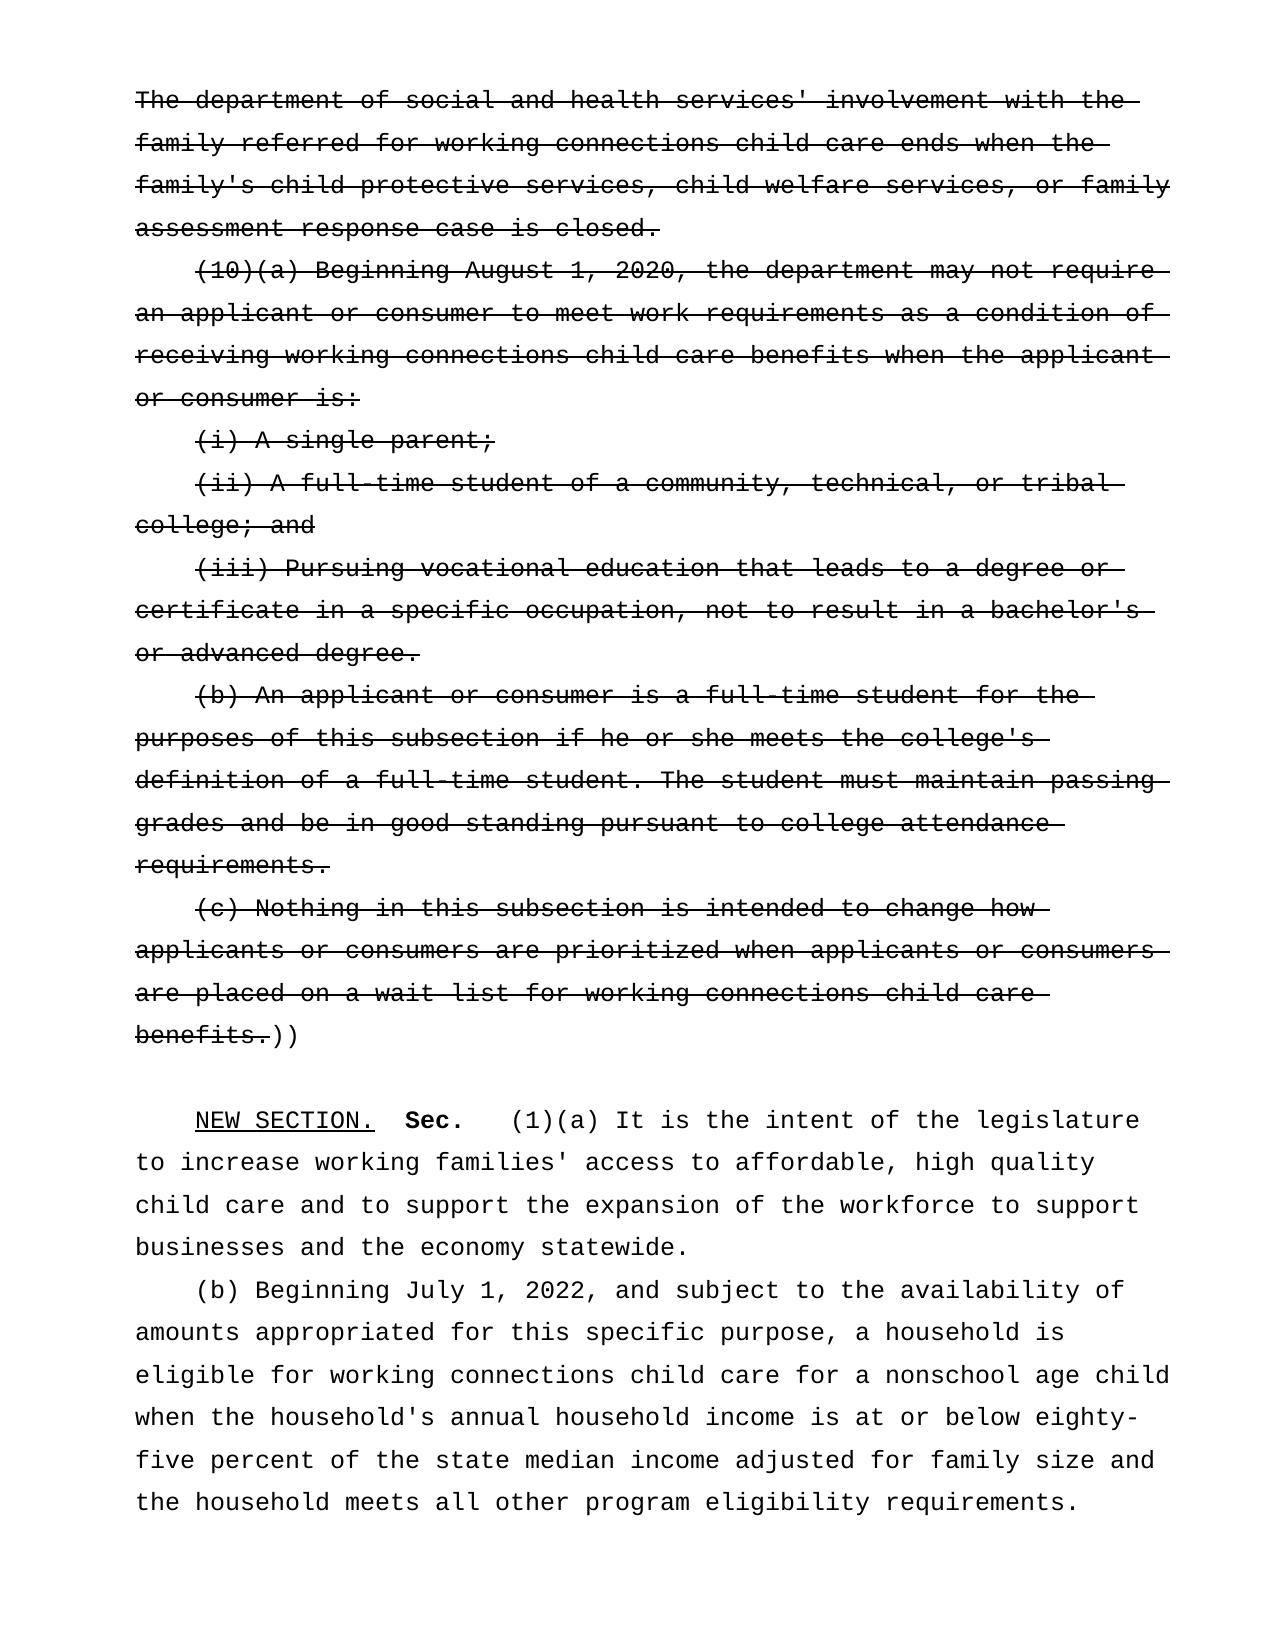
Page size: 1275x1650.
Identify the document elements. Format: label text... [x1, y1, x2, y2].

text (c) Nothing in this subsection is intended to change how applicants or consumers are prioritized when applicants or consumers are placed on a wait list for working connections child care benefits.)) [135, 882, 1170, 951]
text NEW SECTION. Sec. (1)(a) It is the intent of the legislature to increase working families' access to affordable, high quality child care and to support the expansion of the workforce to support businesses and the economy statewide. [135, 1094, 1170, 1264]
text (b) Beginning July 1, 2022, and subject to the availability of amounts appropriated for this specific purpose, a household is eligible for working connections child care for a nonschool age child when the household's annual household income is at or below eighty-five percent of the state median income adjusted for family size and the household meets all other program eligibility requirements. [135, 1264, 1170, 1519]
text (10)(a) Beginning August 1, 2020, the department may not require an applicant or consumer to meet work requirements as a condition of receiving working connections child care benefits when the applicant or consumer is: [135, 358, 1170, 415]
text (b) An applicant or consumer is a full-time student for the purposes of this subsection if he or she meets the college's definition of a full-time student. The student must maintain passing grades and be in good standing pursuant to college attendance requirements. [135, 783, 1170, 882]
text (ii) A full-time student of a community, technical, or tribal college; and [135, 457, 1170, 542]
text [135, 75, 1170, 186]
text (10)(a) Beginning August 1, 2020, the department may not require an applicant or consumer to meet work requirements as a condition of receiving working connections child care benefits when the applicant or consumer is: [135, 245, 1170, 314]
text (c) Nothing in this subsection is intended to change how applicants or consumers are prioritized when applicants or consumers are placed on a wait list for working connections child care benefits.)) [135, 953, 1170, 1052]
text (b) An applicant or consumer is a full-time student for the purposes of this subsection if he or she meets the college's definition of a full-time student. The student must maintain passing grades and be in good standing pursuant to college attendance requirements. [135, 670, 1170, 781]
text (10)(a) Beginning August 1, 2020, the department may not require an applicant or consumer to meet work requirements as a condition of receiving working connections child care benefits when the applicant or consumer is: [135, 316, 1170, 356]
text (i) A single parent; [135, 415, 1170, 457]
text (iii) Pursuing vocational education that leads to a degree or certificate in a specific occupation, not to result in a bachelor's or advanced degree. [135, 542, 1170, 670]
